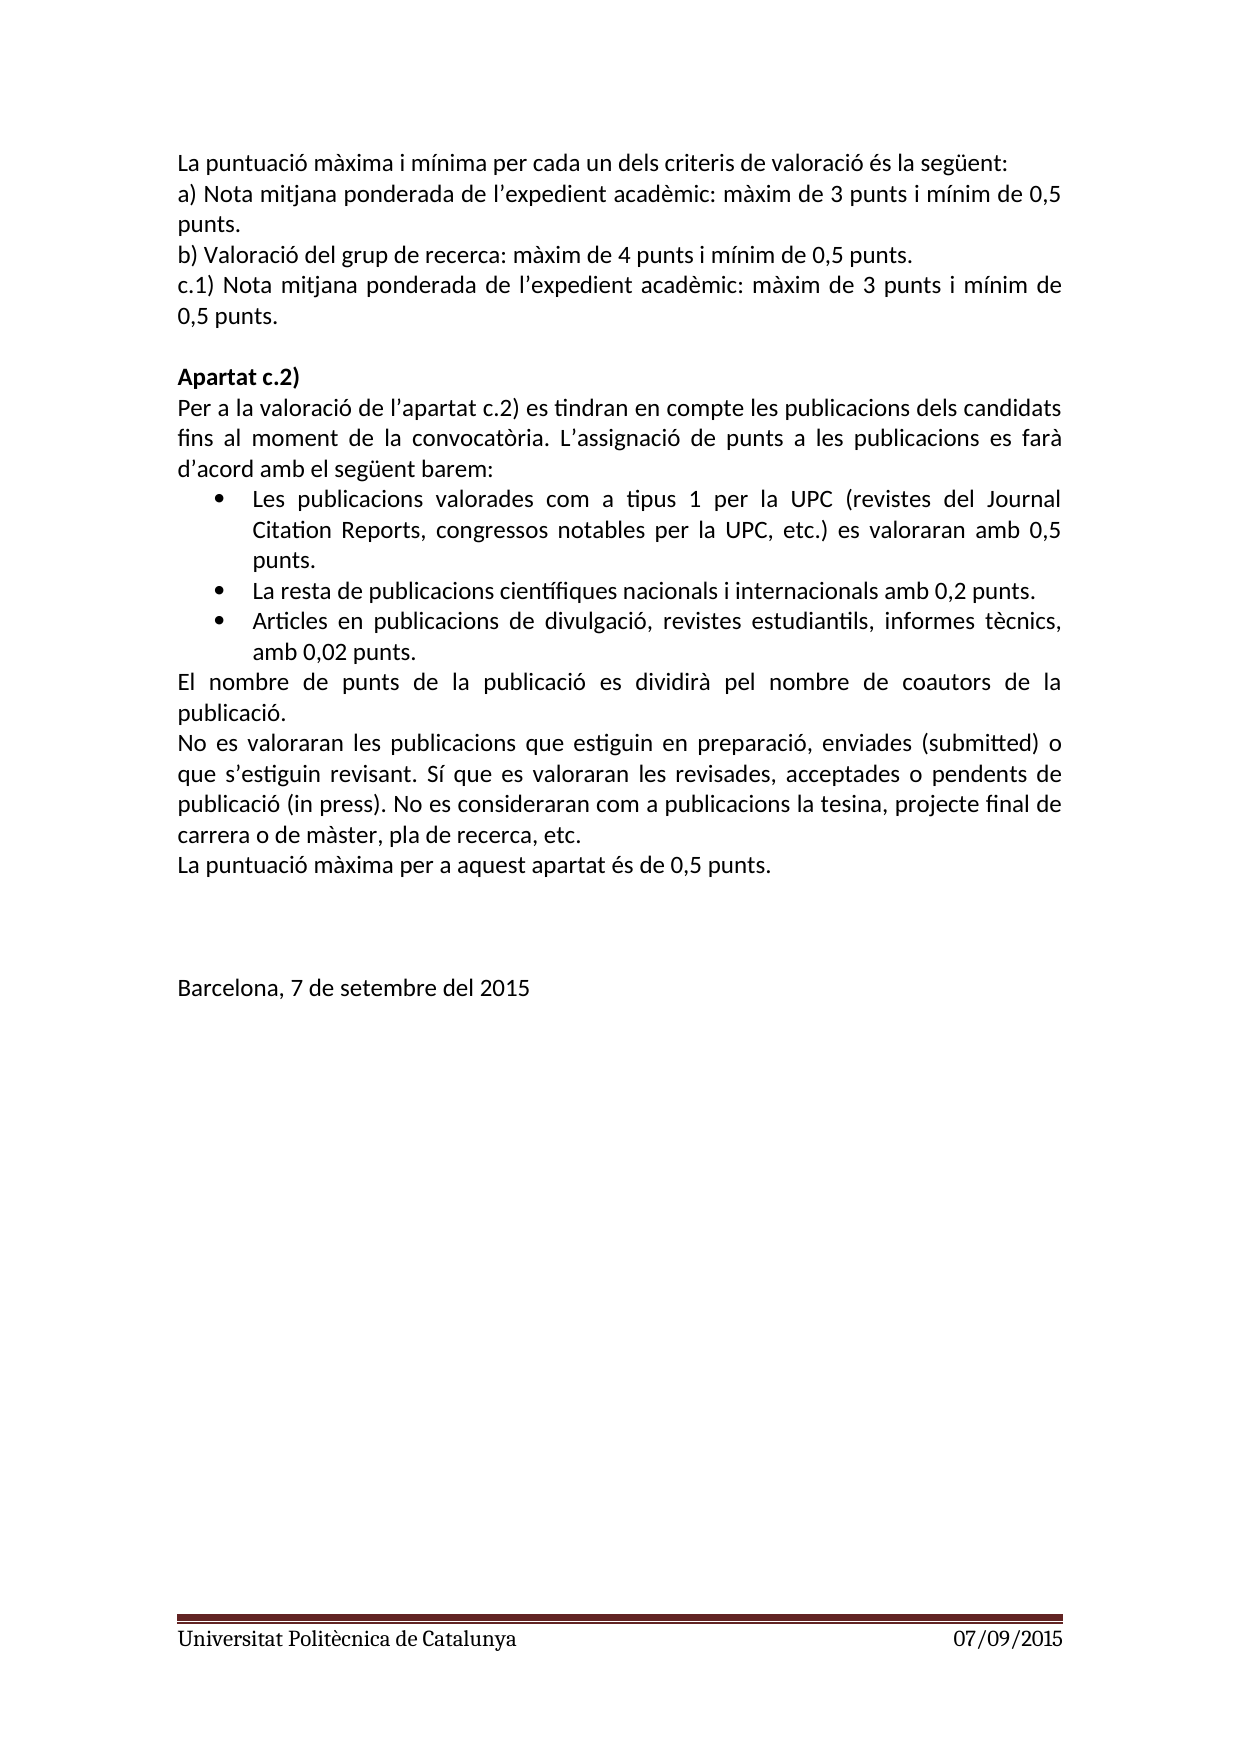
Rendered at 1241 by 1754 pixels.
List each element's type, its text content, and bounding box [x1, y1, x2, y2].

text La puntuació màxima per a aquest apartat és de 0,5 punts. [177, 849, 1063, 880]
text No es valoraran les publicacions que estiguin en preparació, enviades (submitted) o que s’estiguin revisant. Sí que es valoraran les revisades, acceptades o pendents de publicació (in press). No es consideraran com a publicacions la tesina, projecte final de carrera o de màster, pla de recerca, etc. [177, 727, 1063, 849]
list Les publicacions valorades com a tipus 1 per la UPC (revistes del Journal Citation Reports, congressos notables per la UPC, etc.) es valoraran amb 0,5 punts. [215, 483, 1063, 575]
list La resta de publicacions científiques nacionals i internacionals amb 0,2 punts. [215, 575, 1063, 605]
text c.1) Nota mitjana ponderada de l’expedient acadèmic: màxim de 3 punts i mínim de 0,5 punts. [177, 270, 1063, 331]
text a) Nota mitjana ponderada de l’expedient acadèmic: màxim de 3 punts i mínim de 0,5 punts. [177, 178, 1063, 239]
text Barcelona, 7 de setembre del 2015 [177, 972, 1063, 1002]
text b) Valoració del grup de recerca: màxim de 4 punts i mínim de 0,5 punts. [177, 239, 1063, 270]
text La puntuació màxima i mínima per cada un dels criteris de valoració és la següent: [177, 148, 1063, 178]
text Per a la valoració de l’apartat c.2) es tindran en compte les publicacions dels candidats fins al moment de la convocatòria. L’assignació de punts a les publicacions es farà d’acord amb el següent barem: [177, 392, 1063, 483]
text El nombre de punts de la publicació es dividirà pel nombre de coautors de la publicació. [177, 666, 1063, 727]
list Articles en publicacions de divulgació, revistes estudiantils, informes tècnics, amb 0,02 punts. [215, 605, 1063, 666]
text Apartat c.2) [177, 361, 1063, 392]
